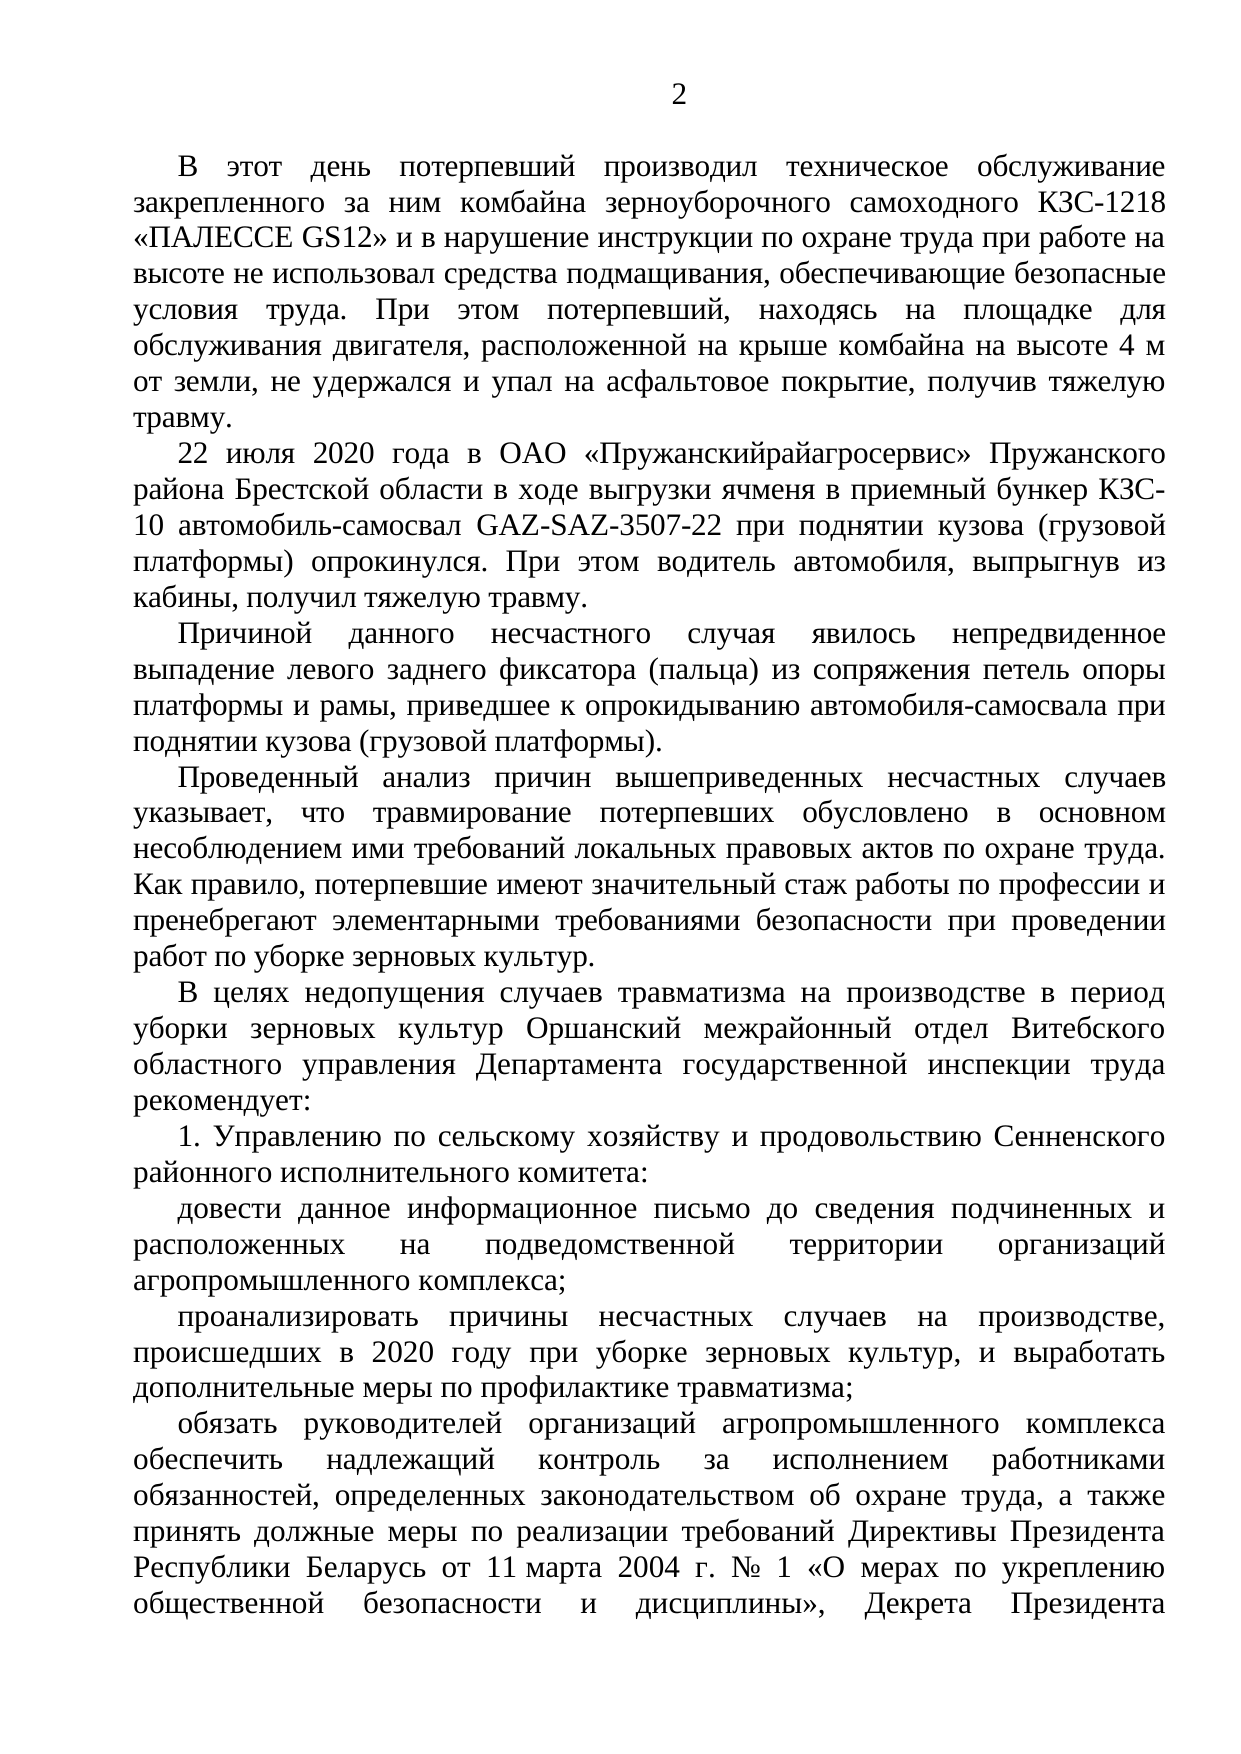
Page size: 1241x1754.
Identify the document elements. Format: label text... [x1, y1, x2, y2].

text 1. Управлению по сельскому хозяйству и продовольствию Сенненского районного исполнительного комитета: [133, 1117, 1166, 1189]
text Причиной данного несчастного случая явилось непредвиденное выпадение левого заднего фиксатора (пальца) из сопряжения петель опоры платформы и рамы, приведшее к опрокидыванию автомобиля-самосвала при поднятии кузова (грузовой платформы). [133, 614, 1166, 758]
text В целях недопущения случаев травматизма на производстве в период уборки зерновых культур Оршанский межрайонный отдел Витебского областного управления Департамента государственной инспекции труда рекомендует: [133, 973, 1166, 1117]
text довести данное информационное письмо до сведения подчиненных и расположенных на подведомственной территории организаций агропромышленного комплекса; [133, 1189, 1166, 1297]
text 22 июля 2020 года в ОАО «Пружанскийрайагросервис» Пружанского района Брестской области в ходе выгрузки ячменя в приемный бункер КЗС-10 автомобиль-самосвал GAZ-SAZ-3507-22 при поднятии кузова (грузовой платформы) опрокинулся. При этом водитель автомобиля, выпрыгнув из кабины, получил тяжелую травму. [133, 434, 1166, 614]
text проанализировать причины несчастных случаев на производстве, происшедших в 2020 году при уборке зерновых культур, и выработать дополнительные меры по профилактике травматизма; [133, 1297, 1166, 1405]
text В этот день потерпевший производил техническое обслуживание закрепленного за ним комбайна зерноуборочного самоходного КЗС-1218 «ПАЛЕССЕ GS12» и в нарушение инструкции по охране труда при работе на высоте не использовал средства подмащивания, обеспечивающие безопасные условия труда. При этом потерпевший, находясь на площадке для обслуживания двигателя, расположенной на крыше комбайна на высоте 4 м от земли, не удержался и упал на асфальтовое покрытие, получив тяжелую травму. [133, 147, 1166, 434]
text Проведенный анализ причин вышеприведенных несчастных случаев указывает, что травмирование потерпевших обусловлено в основном несоблюдением ими требований локальных правовых актов по охране труда. Как правило, потерпевшие имеют значительный стаж работы по профессии и пренебрегают элементарными требованиями безопасности при проведении работ по уборке зерновых культур. [133, 758, 1166, 973]
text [133, 1405, 1166, 1620]
